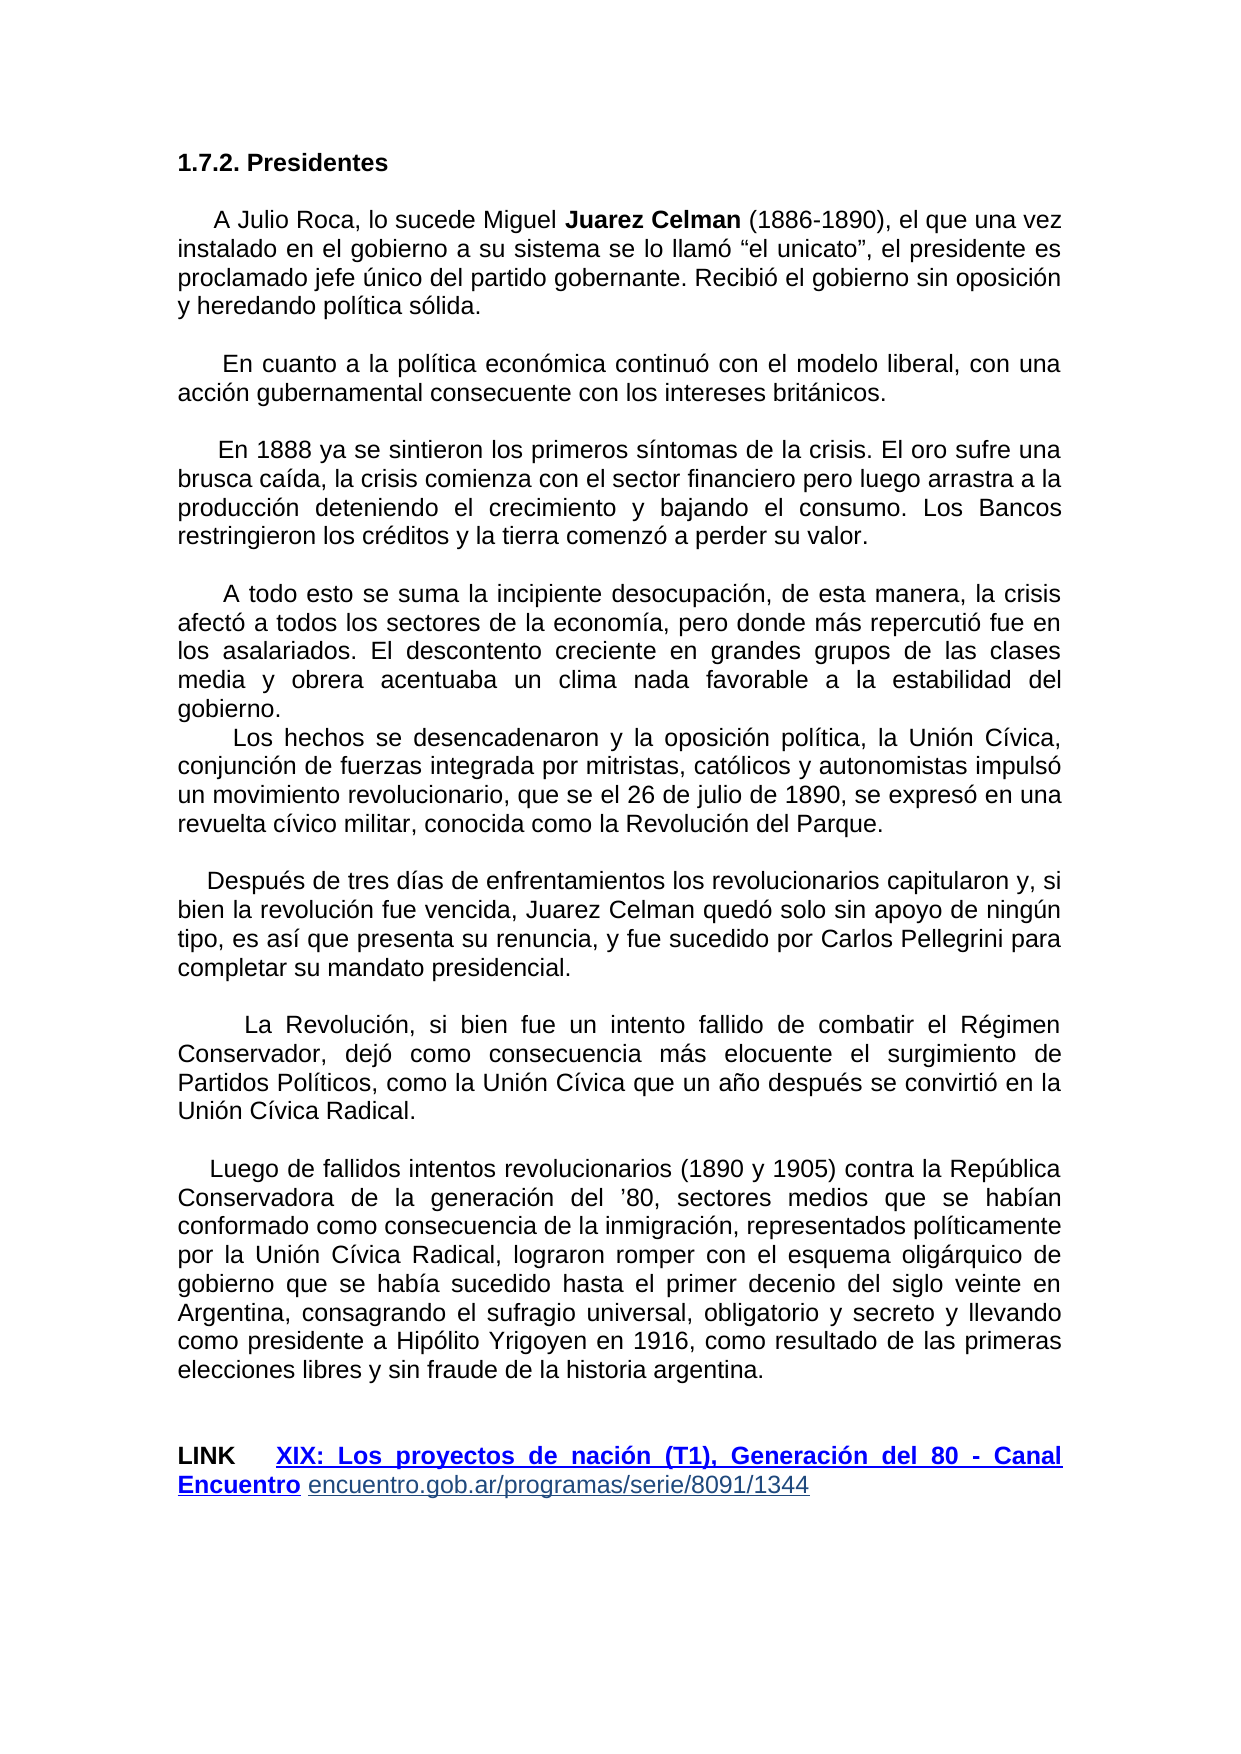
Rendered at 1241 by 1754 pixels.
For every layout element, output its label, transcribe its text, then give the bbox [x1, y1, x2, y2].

text En 1888 ya se sintieron los primeros síntomas de la crisis. El oro sufre una brusca caída, la crisis comienza con el sector financiero pero luego arrastra a la producción deteniendo el crecimiento y bajando el consumo. Los Bancos restringieron los créditos y la tierra comenzó a perder su valor. [177, 435, 1063, 550]
text Los hechos se desencadenaron y la oposición política, la Unión Cívica, conjunción de fuerzas integrada por mitristas, católicos y autonomistas impulsó un movimiento revolucionario, que se el 26 de julio de 1890, se expresó en una revuelta cívico militar, conocida como la Revolución del Parque. [177, 723, 1063, 838]
text Después de tres días de enfrentamientos los revolucionarios capitularon y, si bien la revolución fue vencida, Juarez Celman quedó solo sin apoyo de ningún tipo, es así que presenta su renuncia, y fue sucedido por Carlos Pellegrini para completar su mandato presidencial. [177, 866, 1063, 981]
text A Julio Roca, lo sucede Miguel Juarez Celman (1886-1890), el que una vez instalado en el gobierno a su sistema se lo llamó “el unicato”, el presidente es proclamado jefe único del partido gobernante. Recibió el gobierno sin oposición y heredando política sólida. [177, 205, 1063, 320]
text Luego de fallidos intentos revolucionarios (1890 y 1905) contra la República Conservadora de la generación del ’80, sectores medios que se habían conformado como consecuencia de la inmigración, representados políticamente por la Unión Cívica Radical, lograron romper con el esquema oligárquico de gobierno que se había sucedido hasta el primer decenio del siglo veinte en Argentina, consagrando el sufragio universal, obligatorio y secreto y llevando como presidente a Hipólito Yrigoyen en 1916, como resultado de las primeras elecciones libres y sin fraude de la historia argentina. [177, 1154, 1063, 1384]
text 1.7.2. Presidentes [177, 148, 1063, 176]
text A todo esto se suma la incipiente desocupación, de esta manera, la crisis afectó a todos los sectores de la economía, pero donde más repercutió fue en los asalariados. El descontento creciente en grandes grupos de las clases media y obrera acentuaba un clima nada favorable a la estabilidad del gobierno. [177, 579, 1063, 723]
text La Revolución, si bien fue un intento fallido de combatir el Régimen Conservador, dejó como consecuencia más elocuente el surgimiento de Partidos Políticos, como la Unión Cívica que un año después se convirtió en la Unión Cívica Radical. [177, 1010, 1063, 1125]
text En cuanto a la política económica continuó con el modelo liberal, con una acción gubernamental consecuente con los intereses británicos. [177, 349, 1063, 406]
subtitle LINK XIX: Los proyectos de nación (T1), Generación del 80 - Canal Encuentro encuentro.gob.ar/programas/serie/8091/1344 [177, 1441, 1063, 1499]
